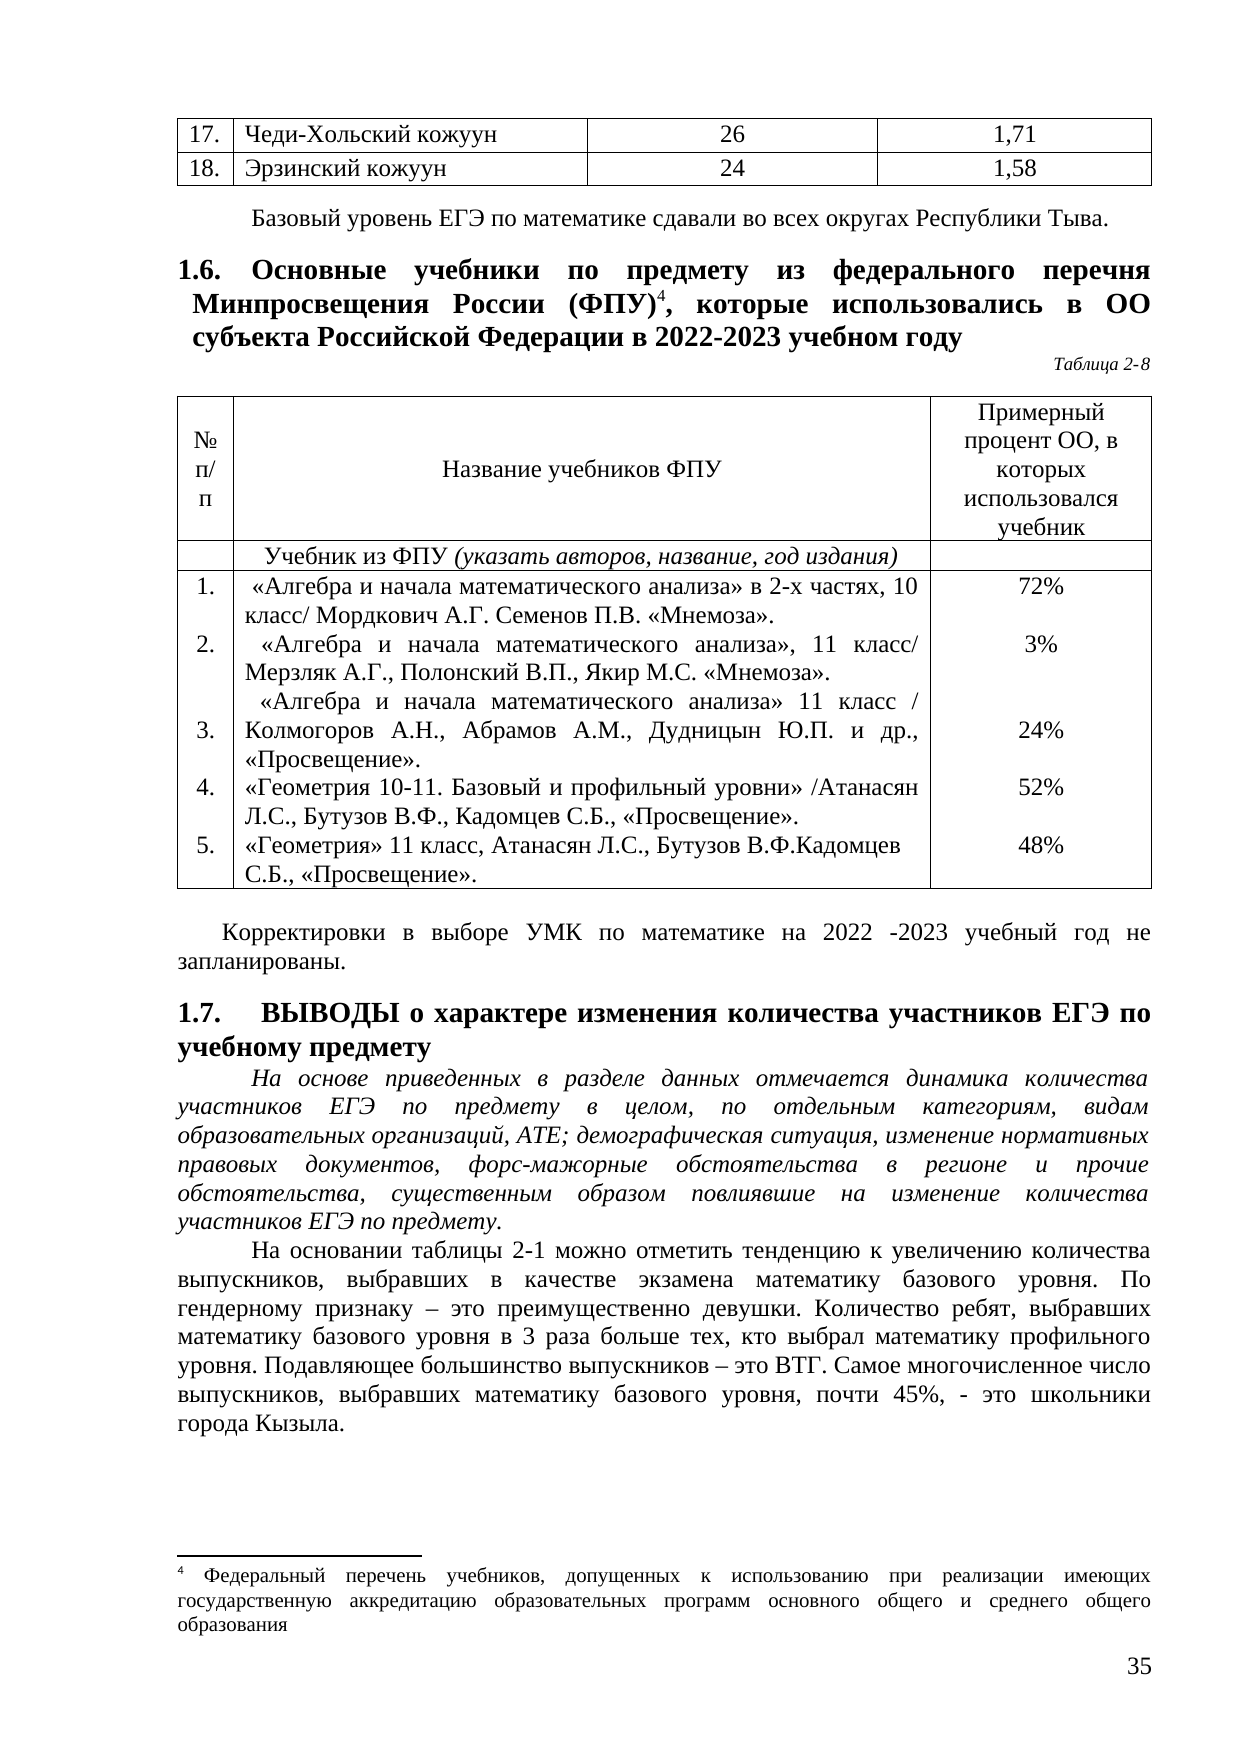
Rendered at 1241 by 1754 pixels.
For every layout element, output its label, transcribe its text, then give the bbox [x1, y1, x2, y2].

table_cell 1. 2. 3. 4. 5. [178, 571, 233, 887]
text Базовый уровень ЕГЭ по математике сдавали во всех округах Республики Тыва. [133, 203, 1152, 232]
table_cell 1,58 [878, 153, 1151, 185]
table_cell Чеди-Хольский кожуун [234, 119, 587, 152]
list Корректировки в выборе УМК по математике на 2022 -2023 учебный год не запланированы. [177, 917, 1152, 975]
subtitle ВЫВОДЫ о характере изменения количества участников ЕГЭ по учебному предмету [177, 996, 1152, 1063]
table_cell [931, 541, 1151, 570]
subtitle На основе приведенных в разделе данных отмечается динамика количества участников ЕГЭ по предмету в целом, по отдельным категориям, видам образовательных организаций, АТЕ; демографическая ситуация, изменение нормативных правовых документов, форс-мажорные обстоятельства в регионе и прочие обстоятельства, существенным образом повлиявшие на изменение количества участников ЕГЭ по предмету. [177, 1063, 1152, 1235]
table_cell Учебник из ФПУ (указать авторов, название, год издания) [234, 541, 930, 570]
table_header Название учебников ФПУ [234, 397, 930, 540]
table_cell 72% 3% 24% 52% 48% [931, 571, 1151, 887]
table_cell Эрзинский кожуун [234, 153, 587, 185]
table_cell 24 [588, 153, 877, 185]
subtitle Основные учебники по предмету из федерального перечня Минпросвещения России (ФПУ), которые использовались в ОО субъекта Российской Федерации в 2022-2023 учебном году [177, 252, 1152, 353]
table_cell 18. [178, 153, 233, 185]
table_cell «Алгебра и начала математического анализа» в 2-х частях, 10 класс/ Мордкович А.Г. Семенов П.В. «Мнемоза». «Алгебра и начала математического анализа», 11 класс/ Мерзляк А.Г., Полонский В.П., Якир М.С. «Мнемоза». «Алгебра и начала математического анализа» 11 класс / Колмогоров А.Н., Абрамов А.М., Дудницын Ю.П. и др., «Просвещение». «Геометрия 10-11. Базовый и профильный уровни» /Атанасян Л.С., Бутузов В.Ф., Кадомцев С.Б., «Просвещение». «Геометрия» 11 класс, Атанасян Л.С., Бутузов В.Ф.Кадомцев С.Б., «Просвещение». [234, 571, 930, 887]
table_cell 1,71 [878, 119, 1151, 152]
table_cell [178, 541, 233, 570]
table_cell 17. [178, 119, 233, 152]
table_cell 26 [588, 119, 877, 152]
table_header № п/п [178, 397, 233, 540]
text На основании таблицы 2-1 можно отметить тенденцию к увеличению количества выпускников, выбравших в качестве экзамена математику базового уровня. По гендерному признаку – это преимущественно девушки. Количество ребят, выбравших математику базового уровня в 3 раза больше тех, кто выбрал математику профильного уровня. Подавляющее большинство выпускников – это ВТГ. Самое многочисленное число выпускников, выбравших математику базового уровня, почти 45%, - это школьники города Кызыла. [177, 1235, 1152, 1436]
table_header Примерный процент ОО, в которых использовался учебник [931, 397, 1151, 540]
